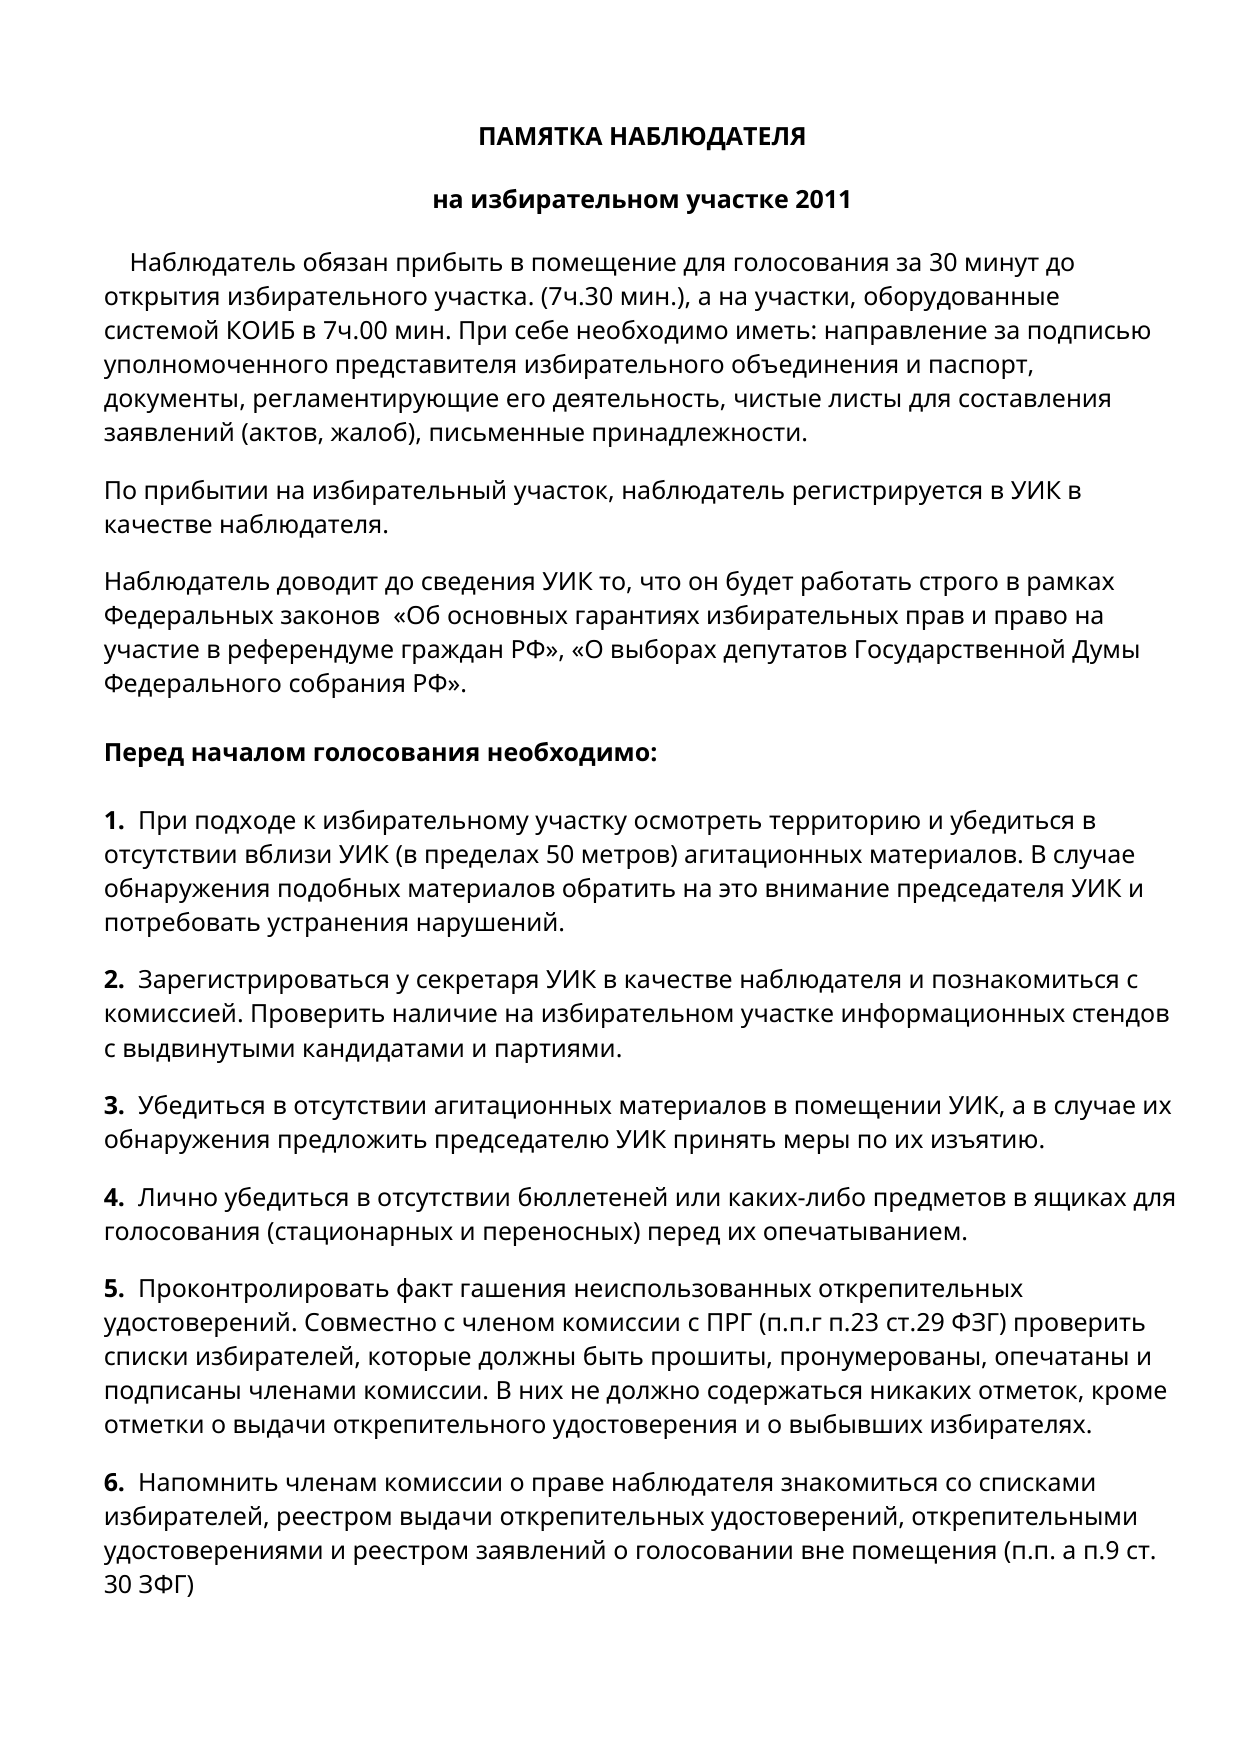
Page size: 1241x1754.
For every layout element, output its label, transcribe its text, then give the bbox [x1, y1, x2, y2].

text 3. Убедиться в отсутствии агитационных материалов в помещении УИК, а в случае их обнаружения предложить председателю УИК принять меры по их изъятию. [103, 1088, 1181, 1156]
text 5. Проконтролировать факт гашения неиспользованных открепительных удостоверений. Совместно с членом комиссии с ПРГ (п.п.г п.23 ст.29 ФЗГ) проверить списки избирателей, которые должны быть прошиты, пронумерованы, опечатаны и подписаны членами комиссии. В них не должно содержаться никаких отметок, кроме отметки о выдачи открепительного удостоверения и о выбывших избирателях. [103, 1271, 1181, 1441]
text По прибытии на избирательный участок, наблюдатель регистрируется в УИК в качестве наблюдателя. [103, 472, 1181, 541]
text ПАМЯТКА НАБЛЮДАТЕЛЯ [103, 118, 1181, 152]
text Наблюдатель доводит до сведения УИК то, что он будет работать строго в рамках Федеральных законов «Об основных гарантиях избирательных прав и право на участие в референдуме граждан РФ», «О выборах депутатов Государственной Думы Федерального собрания РФ». Перед началом голосования необходимо: 1. При подходе к избирательному участку осмотреть территорию и убедиться в отсутствии вблизи УИК (в пределах 50 метров) агитационных материалов. В случае обнаружения подобных материалов обратить на это внимание председателя УИК и потребовать устранения нарушений. [103, 564, 1181, 939]
text 2. Зарегистрироваться у секретаря УИК в качестве наблюдателя и познакомиться с комиссией. Проверить наличие на избирательном участке информационных стендов с выдвинутыми кандидатами и партиями. [103, 962, 1181, 1064]
text 4. Лично убедиться в отсутствии бюллетеней или каких-либо предметов в ящиках для голосования (стационарных и переносных) перед их опечатыванием. [103, 1179, 1181, 1247]
text 6. Напомнить членам комиссии о праве наблюдателя знакомиться со списками избирателей, реестром выдачи открепительных удостоверений, открепительными удостоверениями и реестром заявлений о голосовании вне помещения (п.п. а п.9 ст. 30 ЗФГ) [103, 1464, 1181, 1601]
text на избирательном участке 2011 [103, 181, 1181, 215]
text Наблюдатель обязан прибыть в помещение для голосования за 30 минут до открытия избирательного участка. (7ч.30 мин.), а на участки, оборудованные системой КОИБ в 7ч.00 мин. При себе необходимо иметь: направление за подписью уполномоченного представителя избирательного объединения и паспорт, документы, регламентирующие его деятельность, чистые листы для составления заявлений (актов, жалоб), письменные принадлежности. [103, 244, 1181, 449]
